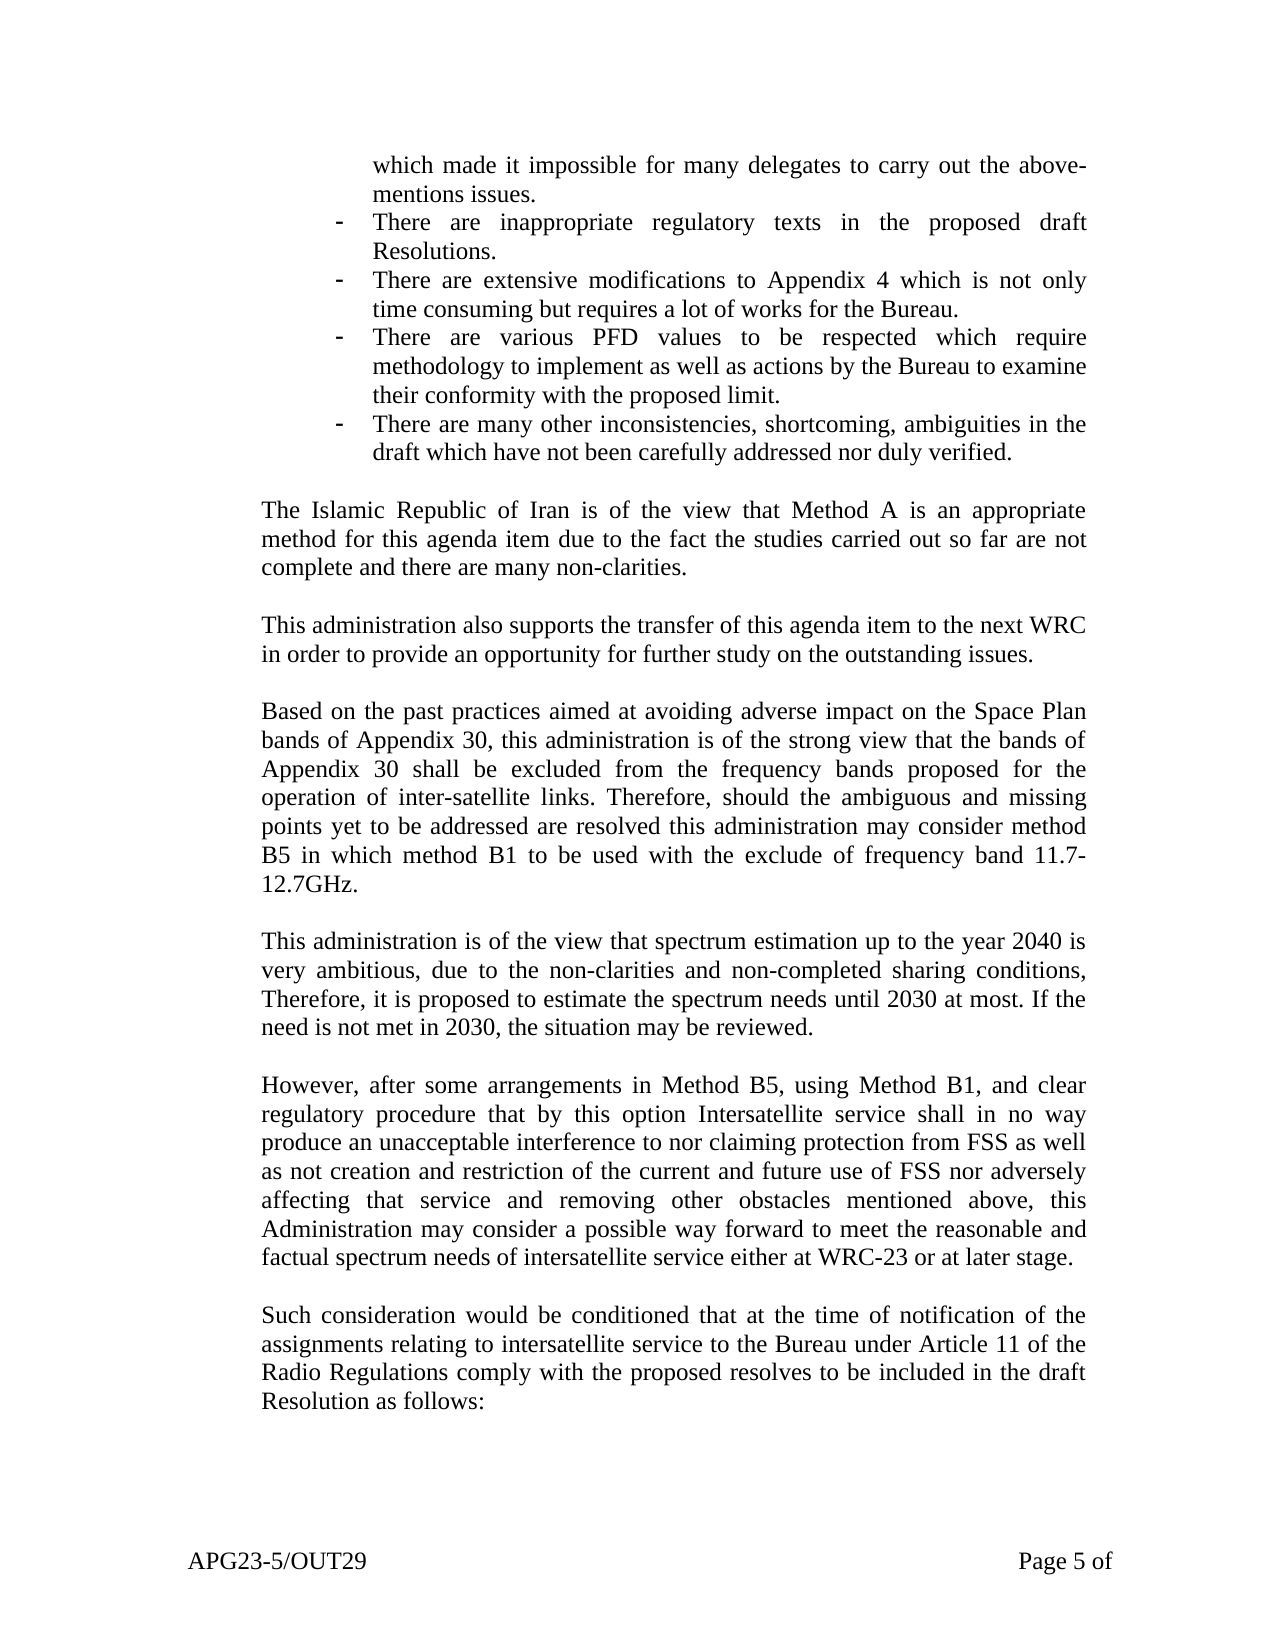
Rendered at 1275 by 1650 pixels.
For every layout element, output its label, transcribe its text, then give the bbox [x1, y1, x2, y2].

list There are extensive modifications to Appendix 4 which is not only time consuming but requires a lot of works for the Bureau. [335, 265, 1087, 322]
text Such consideration would be conditioned that at the time of notification of the assignments relating to intersatellite service to the Bureau under Article 11 of the Radio Regulations comply with the proposed resolves to be included in the draft Resolution as follows: [261, 1300, 1087, 1415]
text Based on the past practices aimed at avoiding adverse impact on the Space Plan bands of Appendix 30, this administration is of the strong view that the bands of Appendix 30 shall be excluded from the frequency bands proposed for the operation of inter-satellite links. Therefore, should the ambiguous and missing points yet to be addressed are resolved this administration may consider method B5 in which method B1 to be used with the exclude of frequency band 11.7-12.7GHz. [261, 696, 1087, 897]
list There are many other inconsistencies, shortcoming, ambiguities in the draft which have not been carefully addressed nor duly verified. [335, 409, 1087, 466]
list There are various PFD values to be respected which require methodology to implement as well as actions by the Bureau to examine their conformity with the proposed limit. [335, 322, 1087, 409]
text The Islamic Republic of Iran is of the view that Method A is an appropriate method for this agenda item due to the fact the studies carried out so far are not complete and there are many non-clarities. [261, 495, 1087, 581]
list There are inappropriate regulatory texts in the proposed draft Resolutions. [335, 207, 1087, 265]
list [335, 150, 1087, 207]
text This administration is of the view that spectrum estimation up to the year 2040 is very ambitious, due to the non-clarities and non-completed sharing conditions, Therefore, it is proposed to estimate the spectrum needs until 2030 at most. If the need is not met in 2030, the situation may be reviewed. [261, 926, 1087, 1041]
text This administration also supports the transfer of this agenda item to the next WRC in order to provide an opportunity for further study on the outstanding issues. [261, 610, 1087, 667]
text However, after some arrangements in Method B5, using Method B1, and clear regulatory procedure that by this option Intersatellite service shall in no way produce an unacceptable interference to nor claiming protection from FSS as well as not creation and restriction of the current and future use of FSS nor adversely affecting that service and removing other obstacles mentioned above, this Administration may consider a possible way forward to meet the reasonable and factual spectrum needs of intersatellite service either at WRC-23 or at later stage. [261, 1070, 1087, 1271]
